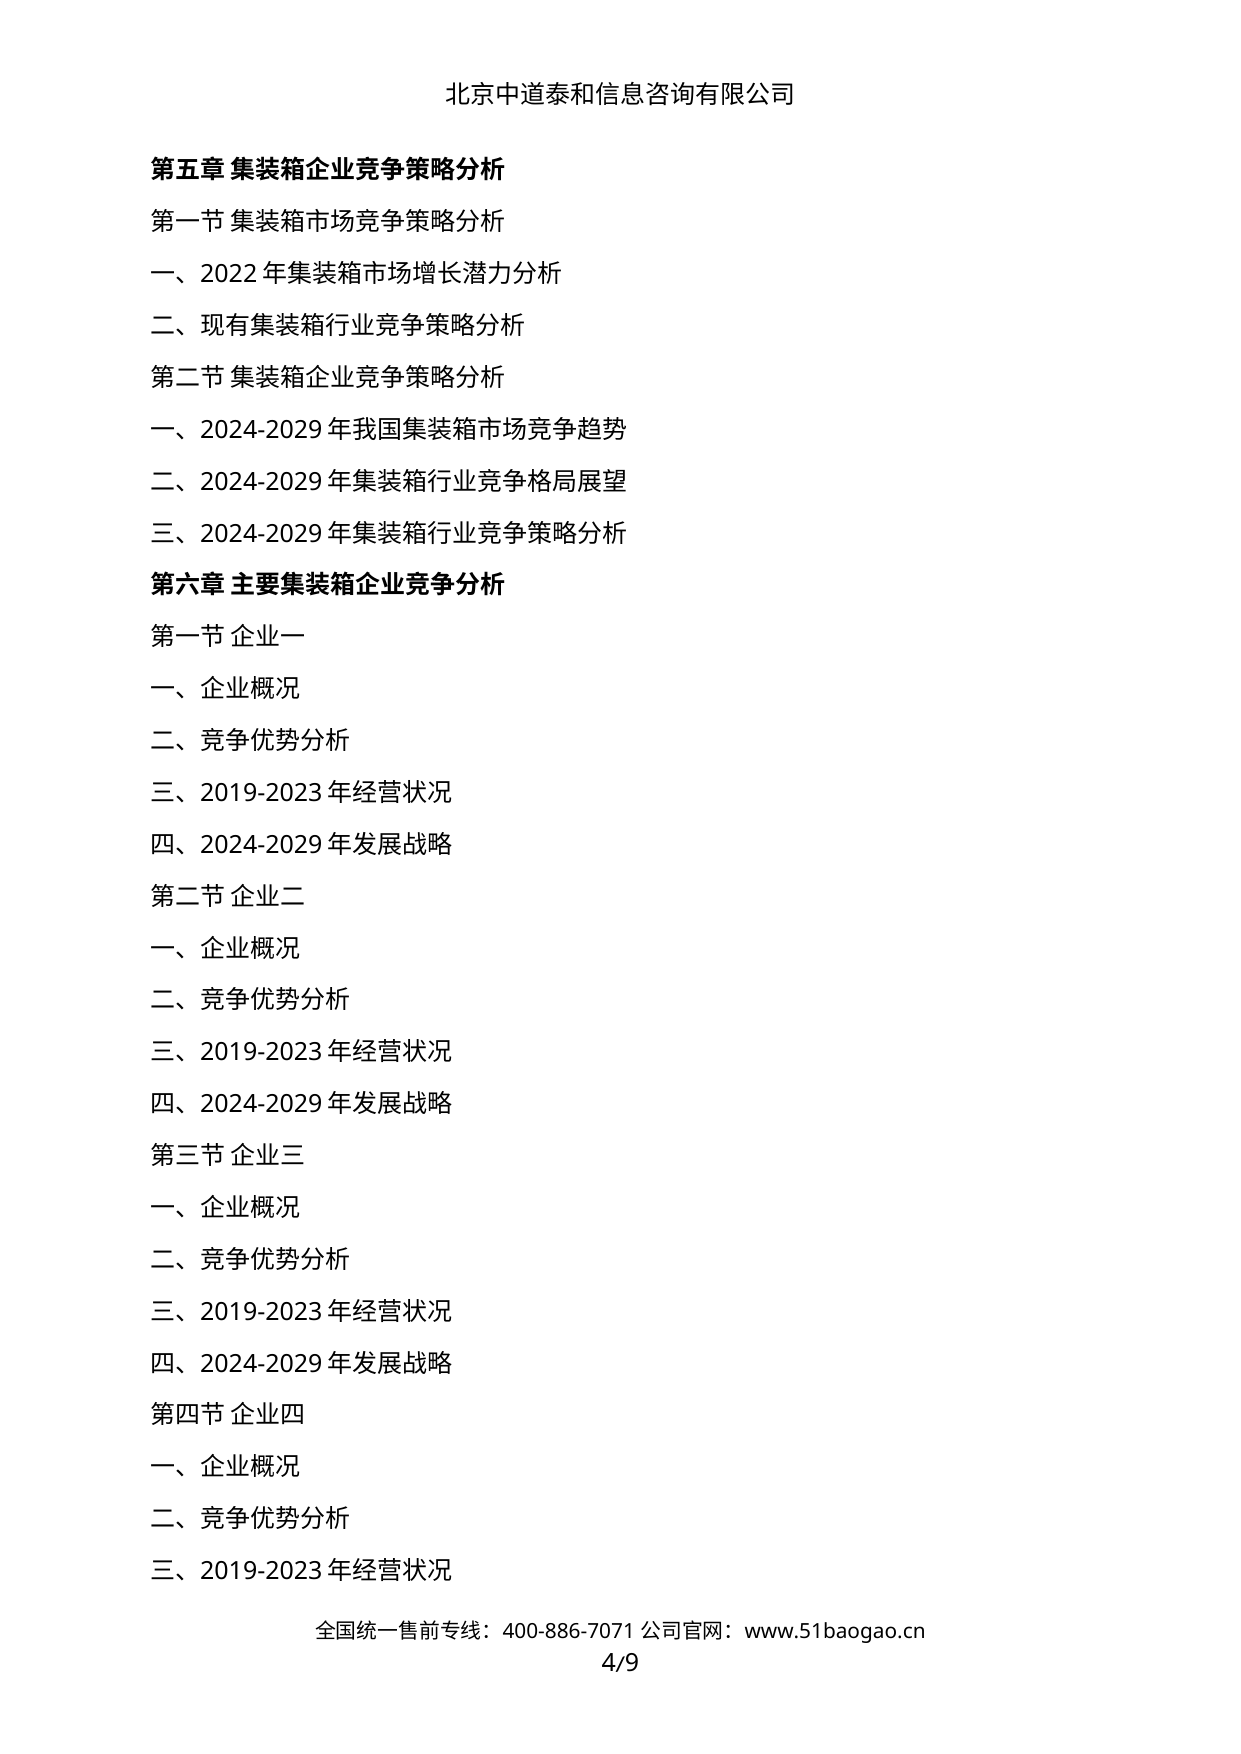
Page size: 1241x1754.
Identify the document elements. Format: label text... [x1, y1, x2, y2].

text 二、竞争优势分析 [150, 721, 1090, 757]
text 四、2024-2029年发展战略 [150, 1343, 1090, 1379]
text 二、竞争优势分析 [150, 980, 1090, 1016]
text 一、企业概况 [150, 928, 1090, 964]
text 一、2022年集装箱市场增长潜力分析 [150, 254, 1090, 290]
text 一、企业概况 [150, 1187, 1090, 1224]
text 三、2019-2023年经营状况 [150, 1551, 1090, 1587]
text 三、2019-2023年经营状况 [150, 1291, 1090, 1327]
text 二、竞争优势分析 [150, 1499, 1090, 1535]
text 第一节 集装箱市场竞争策略分析 [150, 202, 1090, 238]
text 第六章 主要集装箱企业竞争分析 [150, 565, 1090, 601]
text 四、2024-2029年发展战略 [150, 824, 1090, 861]
text 三、2024-2029年集装箱行业竞争策略分析 [150, 513, 1090, 549]
text 二、现有集装箱行业竞争策略分析 [150, 306, 1090, 342]
text 第三节 企业三 [150, 1136, 1090, 1172]
text 三、2019-2023年经营状况 [150, 1032, 1090, 1068]
text 第四节 企业四 [150, 1395, 1090, 1431]
text 第二节 集装箱企业竞争策略分析 [150, 357, 1090, 394]
text 第五章 集装箱企业竞争策略分析 [150, 150, 1090, 186]
text 一、2024-2029年我国集装箱市场竞争趋势 [150, 409, 1090, 446]
text 第二节 企业二 [150, 876, 1090, 912]
text 一、企业概况 [150, 1447, 1090, 1483]
text 四、2024-2029年发展战略 [150, 1084, 1090, 1120]
text 二、2024-2029年集装箱行业竞争格局展望 [150, 461, 1090, 497]
text 一、企业概况 [150, 669, 1090, 705]
text 二、竞争优势分析 [150, 1239, 1090, 1276]
text 第一节 企业一 [150, 617, 1090, 653]
text 三、2019-2023年经营状况 [150, 772, 1090, 809]
